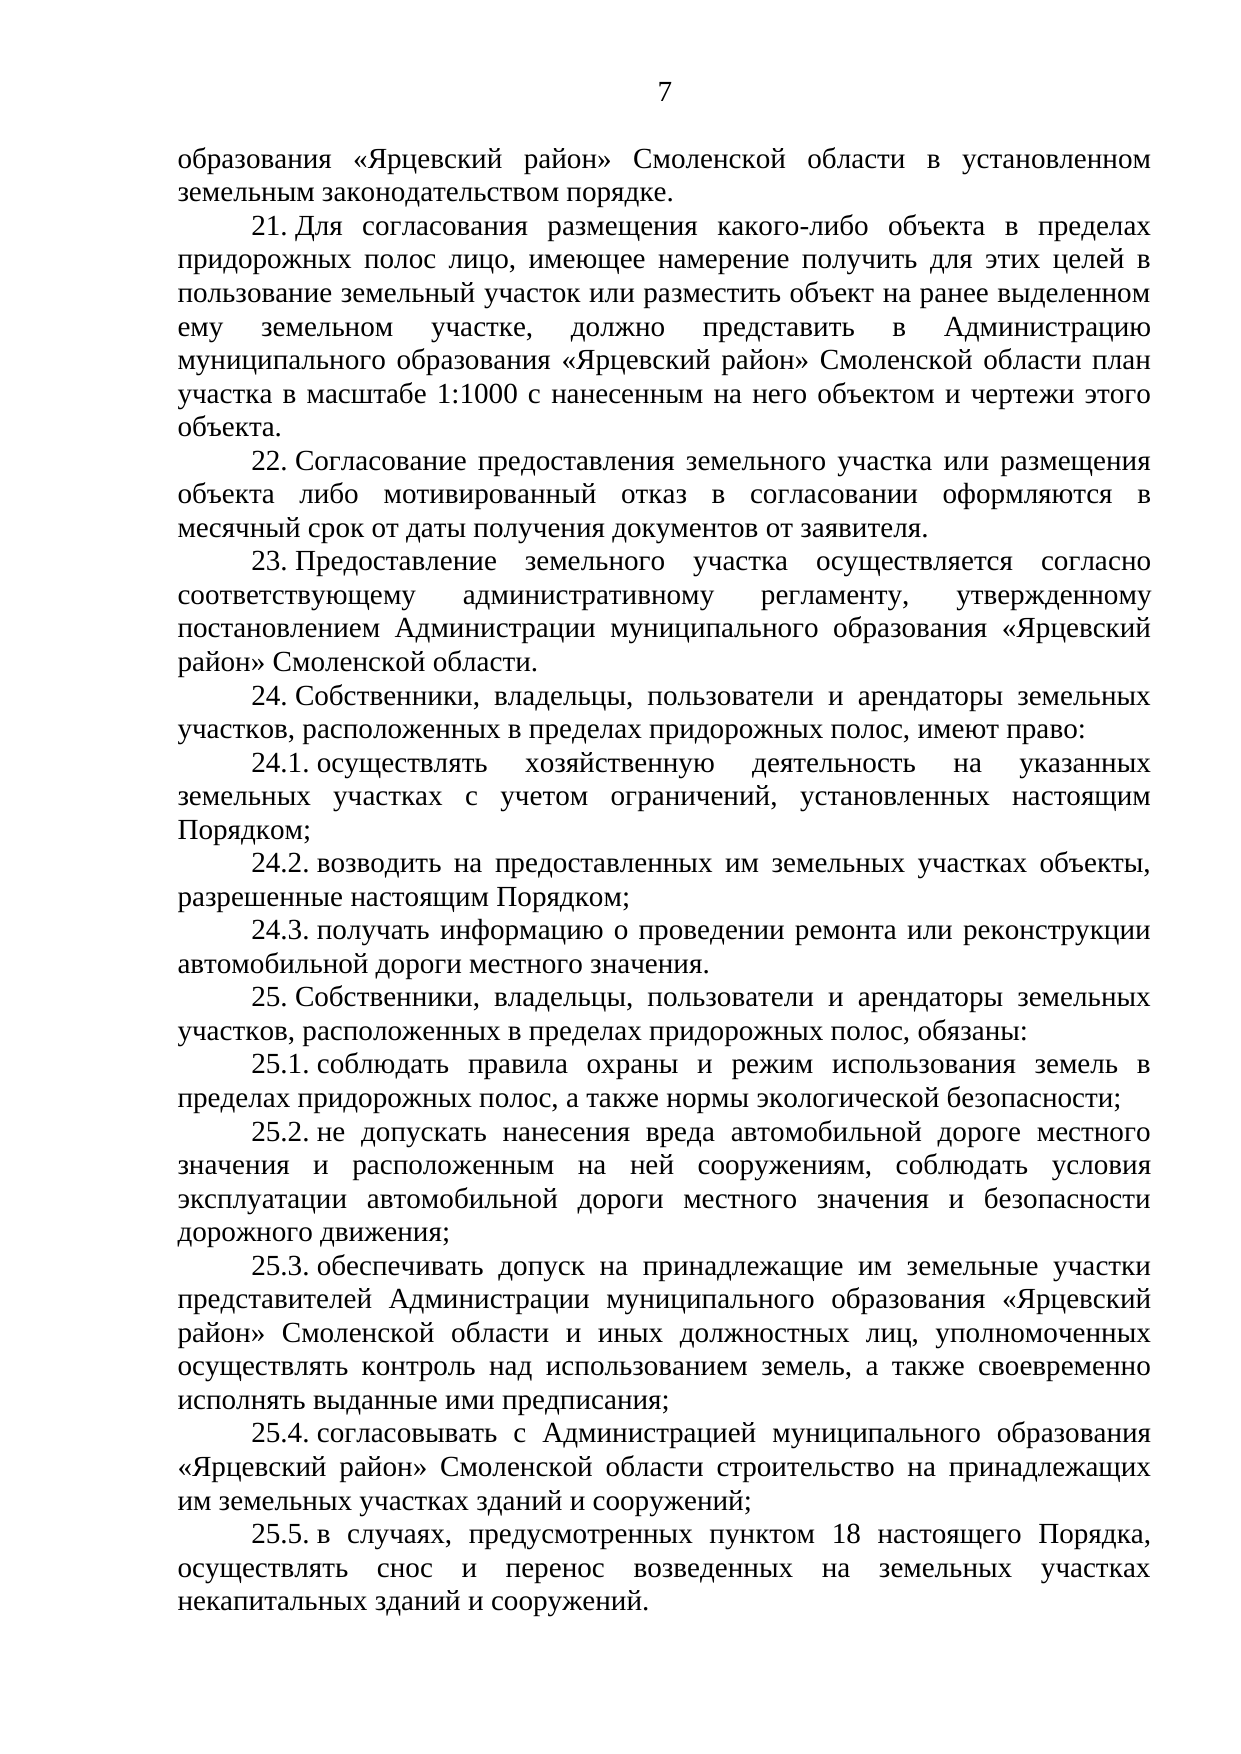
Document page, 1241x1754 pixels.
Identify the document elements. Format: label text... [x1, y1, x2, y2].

list получать информацию о проведении ремонта или реконструкции автомобильной дороги местного значения. [177, 912, 1152, 979]
list Собственники, владельцы, пользователи и арендаторы земельных участков, расположенных в пределах придорожных полос, имеют право: [177, 678, 1152, 745]
list Предоставление земельного участка осуществляется согласно соответствующему административному регламенту, утвержденному постановлением Администрации муниципального образования «Ярцевский район» Смоленской области. [177, 543, 1152, 678]
list соблюдать правила охраны и режим использования земель в пределах придорожных полос, а также нормы экологической безопасности; [177, 1047, 1152, 1114]
list Согласование предоставления земельного участка или размещения объекта либо мотивированный отказ в согласовании оформляются в месячный срок от даты получения документов от заявителя. [177, 443, 1152, 543]
list не допускать нанесения вреда автомобильной дороге местного значения и расположенным на ней сооружениям, соблюдать условия эксплуатации автомобильной дороги местного значения и безопасности дорожного движения; [177, 1114, 1152, 1248]
list обеспечивать допуск на принадлежащие им земельные участки представителей Администрации муниципального образования «Ярцевский район» Смоленской области и иных должностных лиц, уполномоченных осуществлять контроль над использованием земель, а также своевременно исполнять выданные ими предписания; [177, 1248, 1152, 1416]
list в случаях, предусмотренных пунктом 18 настоящего Порядка, осуществлять снос и перенос возведенных на земельных участках некапитальных зданий и сооружений. [177, 1516, 1152, 1617]
list возводить на предоставленных им земельных участках объекты, разрешенные настоящим Порядком; [177, 845, 1152, 912]
list Для согласования размещения какого-либо объекта в пределах придорожных полос лицо, имеющее намерение получить для этих целей в пользование земельный участок или разместить объект на ранее выделенном ему земельном участке, должно представить в Администрацию муниципального образования «Ярцевский район» Смоленской области план участка в масштабе 1:1000 с нанесенным на него объектом и чертежи этого объекта. [177, 208, 1152, 443]
list осуществлять хозяйственную деятельность на указанных земельных участках с учетом ограничений, установленных настоящим Порядком; [177, 745, 1152, 845]
list согласовывать с Администрацией муниципального образования «Ярцевский район» Смоленской области строительство на принадлежащих им земельных участках зданий и сооружений; [177, 1416, 1152, 1516]
list Собственники, владельцы, пользователи и арендаторы земельных участков, расположенных в пределах придорожных полос, обязаны: [177, 979, 1152, 1047]
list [177, 141, 1152, 208]
